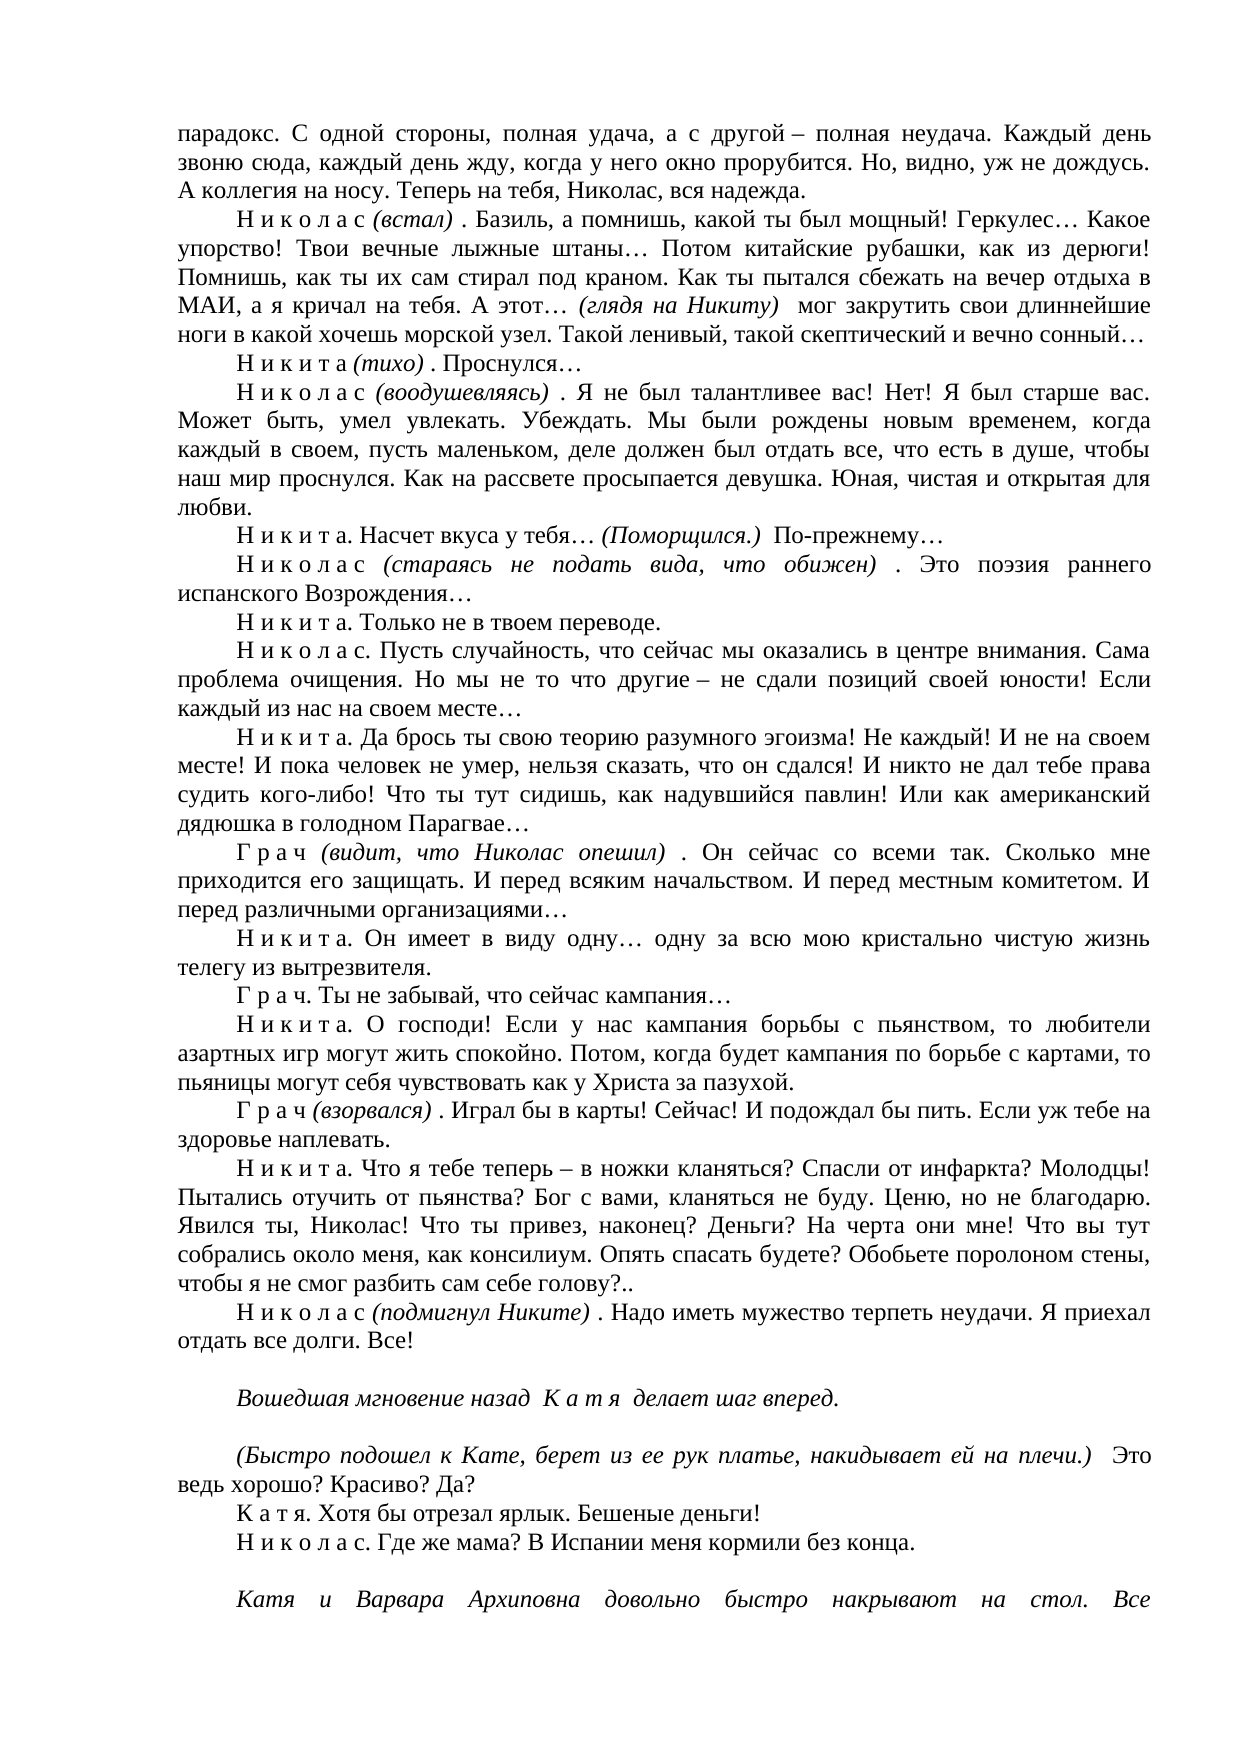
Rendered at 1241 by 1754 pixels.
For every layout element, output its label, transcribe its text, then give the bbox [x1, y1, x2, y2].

text Н и к и т а. Да брось ты свою теорию разумного эгоизма! Не каждый! И не на своем месте! И пока человек не умер, нельзя сказать, что он сдался! И никто не дал тебе права судить кого-либо! Что ты тут сидишь, как надувшийся павлин! Или как американский дядюшка в голодном Парагвае… [177, 722, 1152, 837]
text Г р а ч. Ты не забывай, что сейчас кампания… [177, 981, 1152, 1009]
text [177, 1584, 1152, 1613]
text Н и к о л а с (подмигнул Никите) . Надо иметь мужество терпеть неудачи. Я приехал отдать все долги. Все! [177, 1297, 1152, 1354]
text Н и к и т а. Он имеет в виду одну… одну за всю мою кристально чистую жизнь телегу из вытрезвителя. [177, 923, 1152, 981]
text Г р а ч (взорвался) . Играл бы в карты! Сейчас! И подождал бы пить. Если уж тебе на здоровье наплевать. [177, 1096, 1152, 1153]
text Г р а ч (видит, что Николас опешил) . Он сейчас со всеми так. Сколько мне приходится его защищать. И перед всяким начальством. И перед местным комитетом. И перед различными организациями… [177, 837, 1152, 923]
text Вошедшая мгновение назад К а т я делает шаг вперед. [177, 1383, 1152, 1412]
text Н и к и т а (тихо) . Проснулся… [177, 348, 1152, 377]
text Н и к и т а. Насчет вкуса у тебя… (Поморщился.) По-прежнему… [177, 521, 1152, 549]
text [177, 118, 1152, 204]
text (Быстро подошел к Кате, берет из ее рук платье, накидывает ей на плечи.) Это ведь хорошо? Красиво? Да? [177, 1441, 1152, 1498]
text Н и к и т а. О господи! Если у нас кампания борьбы с пьянством, то любители азартных игр могут жить спокойно. Потом, когда будет кампания по борьбе с картами, то пьяницы могут себя чувствовать как у Христа за пазухой. [177, 1009, 1152, 1096]
text Н и к и т а. Только не в твоем переводе. [177, 607, 1152, 636]
text Н и к и т а. Что я тебе теперь – в ножки кланяться? Спасли от инфаркта? Молодцы! Пытались отучить от пьянства? Бог с вами, кланяться не буду. Ценю, но не благодарю. Явился ты, Николас! Что ты привез, наконец? Деньги? На черта они мне! Что вы тут собрались около меня, как консилиум. Опять спасать будете? Обобьете поролоном стены, чтобы я не смог разбить сам себе голову?.. [177, 1153, 1152, 1297]
text Н и к о л а с. Где же мама? В Испании меня кормили без конца. [177, 1527, 1152, 1556]
text Н и к о л а с (стараясь не подать вида, что обижен) . Это поэзия раннего испанского Возрождения… [177, 549, 1152, 607]
text Н и к о л а с (воодушевляясь) . Я не был талантливее вас! Нет! Я был старше вас. Может быть, умел увлекать. Убеждать. Мы были рождены новым временем, когда каждый в своем, пусть маленьком, деле должен был отдать все, что есть в душе, чтобы наш мир проснулся. Как на рассвете просыпается девушка. Юная, чистая и открытая для любви. [177, 377, 1152, 521]
text Н и к о л а с. Пусть случайность, что сейчас мы оказались в центре внимания. Сама проблема очищения. Но мы не то что другие – не сдали позиций своей юности! Если каждый из нас на своем месте… [177, 636, 1152, 722]
text Н и к о л а с (встал) . Базиль, а помнишь, какой ты был мощный! Геркулес… Какое упорство! Твои вечные лыжные штаны… Потом китайские рубашки, как из дерюги! Помнишь, как ты их сам стирал под краном. Как ты пытался сбежать на вечер отдыха в МАИ, а я кричал на тебя. А этот… (глядя на Никиту) мог закрутить свои длиннейшие ноги в какой хочешь морской узел. Такой ленивый, такой скептический и вечно сонный… [177, 204, 1152, 348]
text К а т я. Хотя бы отрезал ярлык. Бешеные деньги! [177, 1498, 1152, 1527]
